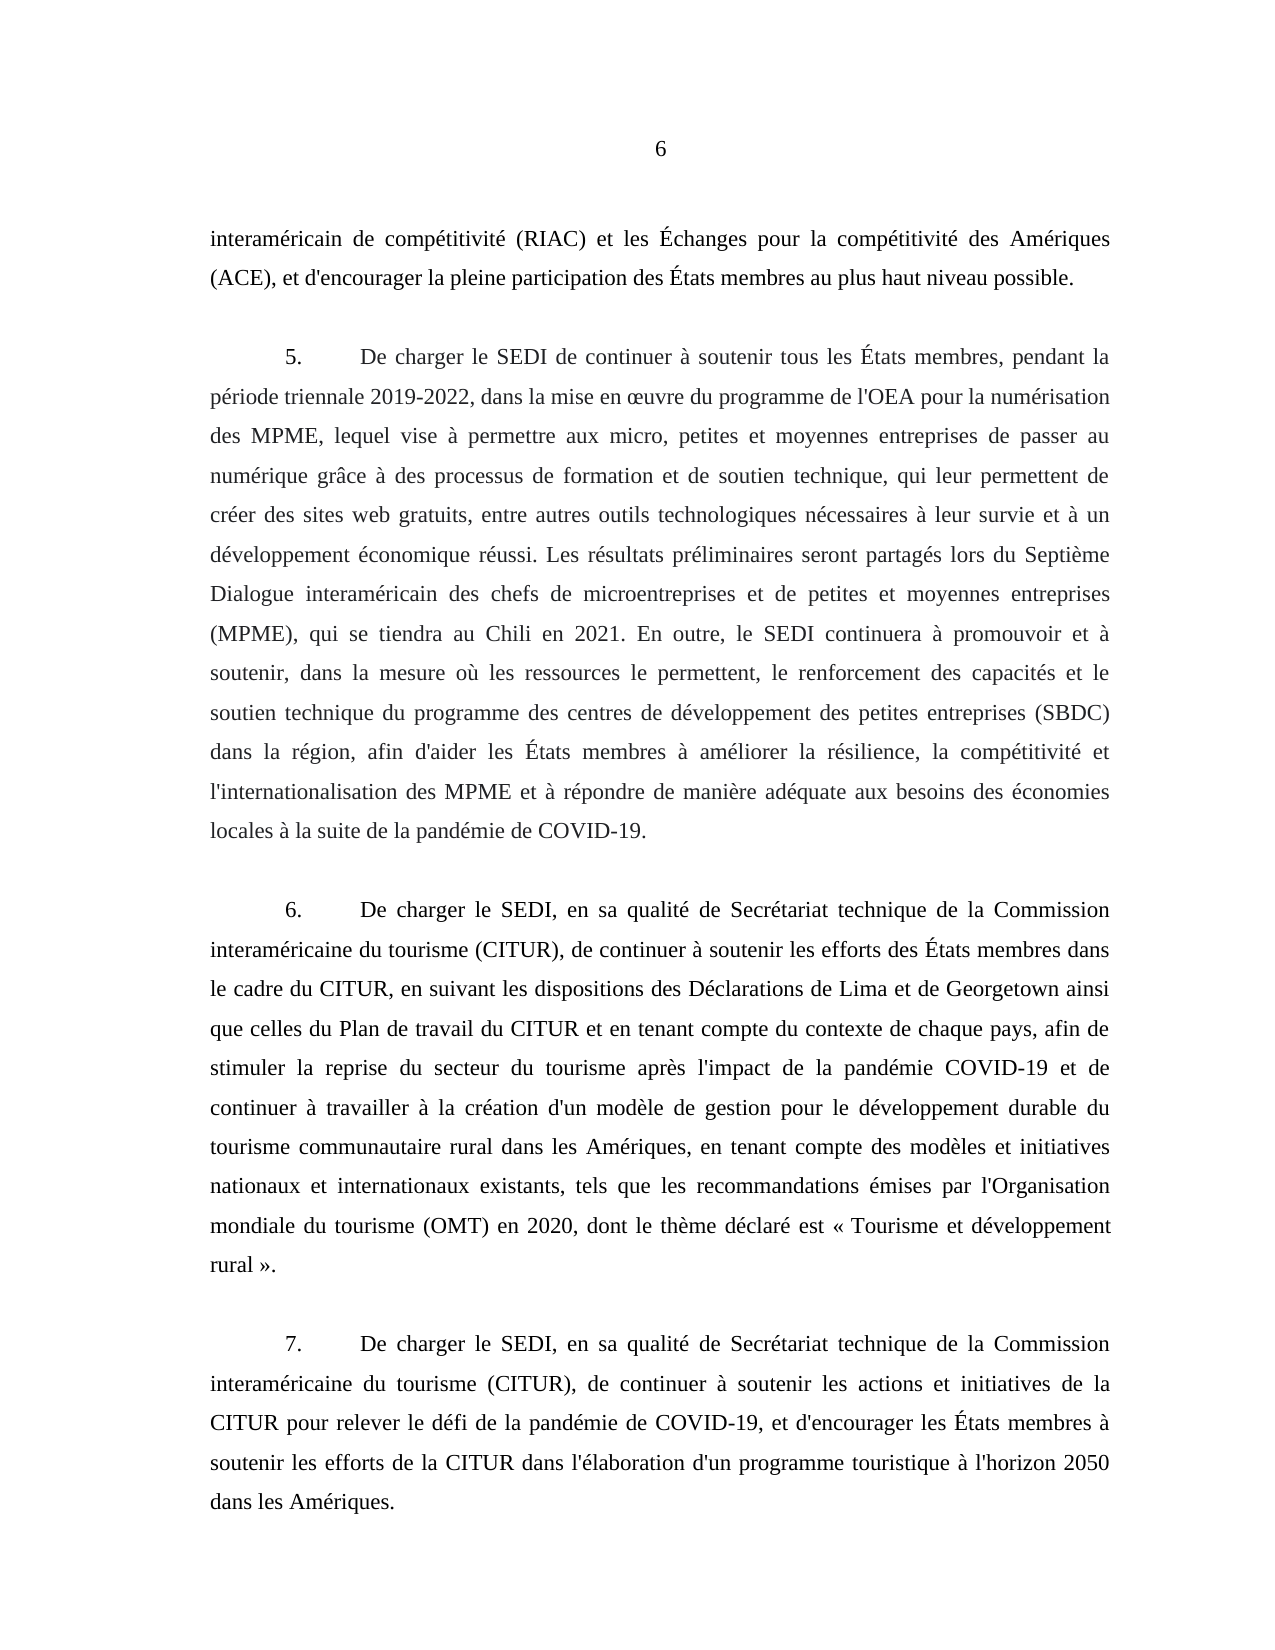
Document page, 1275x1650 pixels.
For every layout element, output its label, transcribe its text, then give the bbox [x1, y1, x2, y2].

text 6. De charger le SEDI, en sa qualité de Secrétariat technique de la Commission interaméricaine du tourisme (CITUR), de continuer à soutenir les efforts des États membres dans le cadre du CITUR, en suivant les dispositions des Déclarations de Lima et de Georgetown ainsi que celles du Plan de travail du CITUR et en tenant compte du contexte de chaque pays, afin de stimuler la reprise du secteur du tourisme après l'impact de la pandémie COVID-19 et de continuer à travailler à la création d'un modèle de gestion pour le développement durable du tourisme communautaire rural dans les Amériques, en tenant compte des modèles et initiatives nationaux et internationaux existants, tels que les recommandations émises par l'Organisation mondiale du tourisme (OMT) en 2020, dont le thème déclaré est « Tourisme et développement rural ». [210, 896, 1111, 1278]
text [210, 225, 1111, 291]
text 7. De charger le SEDI, en sa qualité de Secrétariat technique de la Commission interaméricaine du tourisme (CITUR), de continuer à soutenir les actions et initiatives de la CITUR pour relever le défi de la pandémie de COVID-19, et d'encourager les États membres à soutenir les efforts de la CITUR dans l'élaboration d'un programme touristique à l'horizon 2050 dans les Amériques. [210, 1330, 1111, 1515]
text 5. De charger le SEDI de continuer à soutenir tous les États membres, pendant la période triennale 2019-2022, dans la mise en œuvre du programme de l'OEA pour la numérisation des MPME, lequel vise à permettre aux micro, petites et moyennes entreprises de passer au numérique grâce à des processus de formation et de soutien technique, qui leur permettent de créer des sites web gratuits, entre autres outils technologiques nécessaires à leur survie et à un développement économique réussi. Les résultats préliminaires seront partagés lors du Septième Dialogue interaméricain des chefs de microentreprises et de petites et moyennes entreprises (MPME), qui se tiendra au Chili en 2021. En outre, le SEDI continuera à promouvoir et à soutenir, dans la mesure où les ressources le permettent, le renforcement des capacités et le soutien technique du programme des centres de développement des petites entreprises (SBDC) dans la région, afin d'aider les États membres à améliorer la résilience, la compétitivité et l'internationalisation des MPME et à répondre de manière adéquate aux besoins des économies locales à la suite de la pandémie de COVID-19. [210, 343, 1111, 843]
